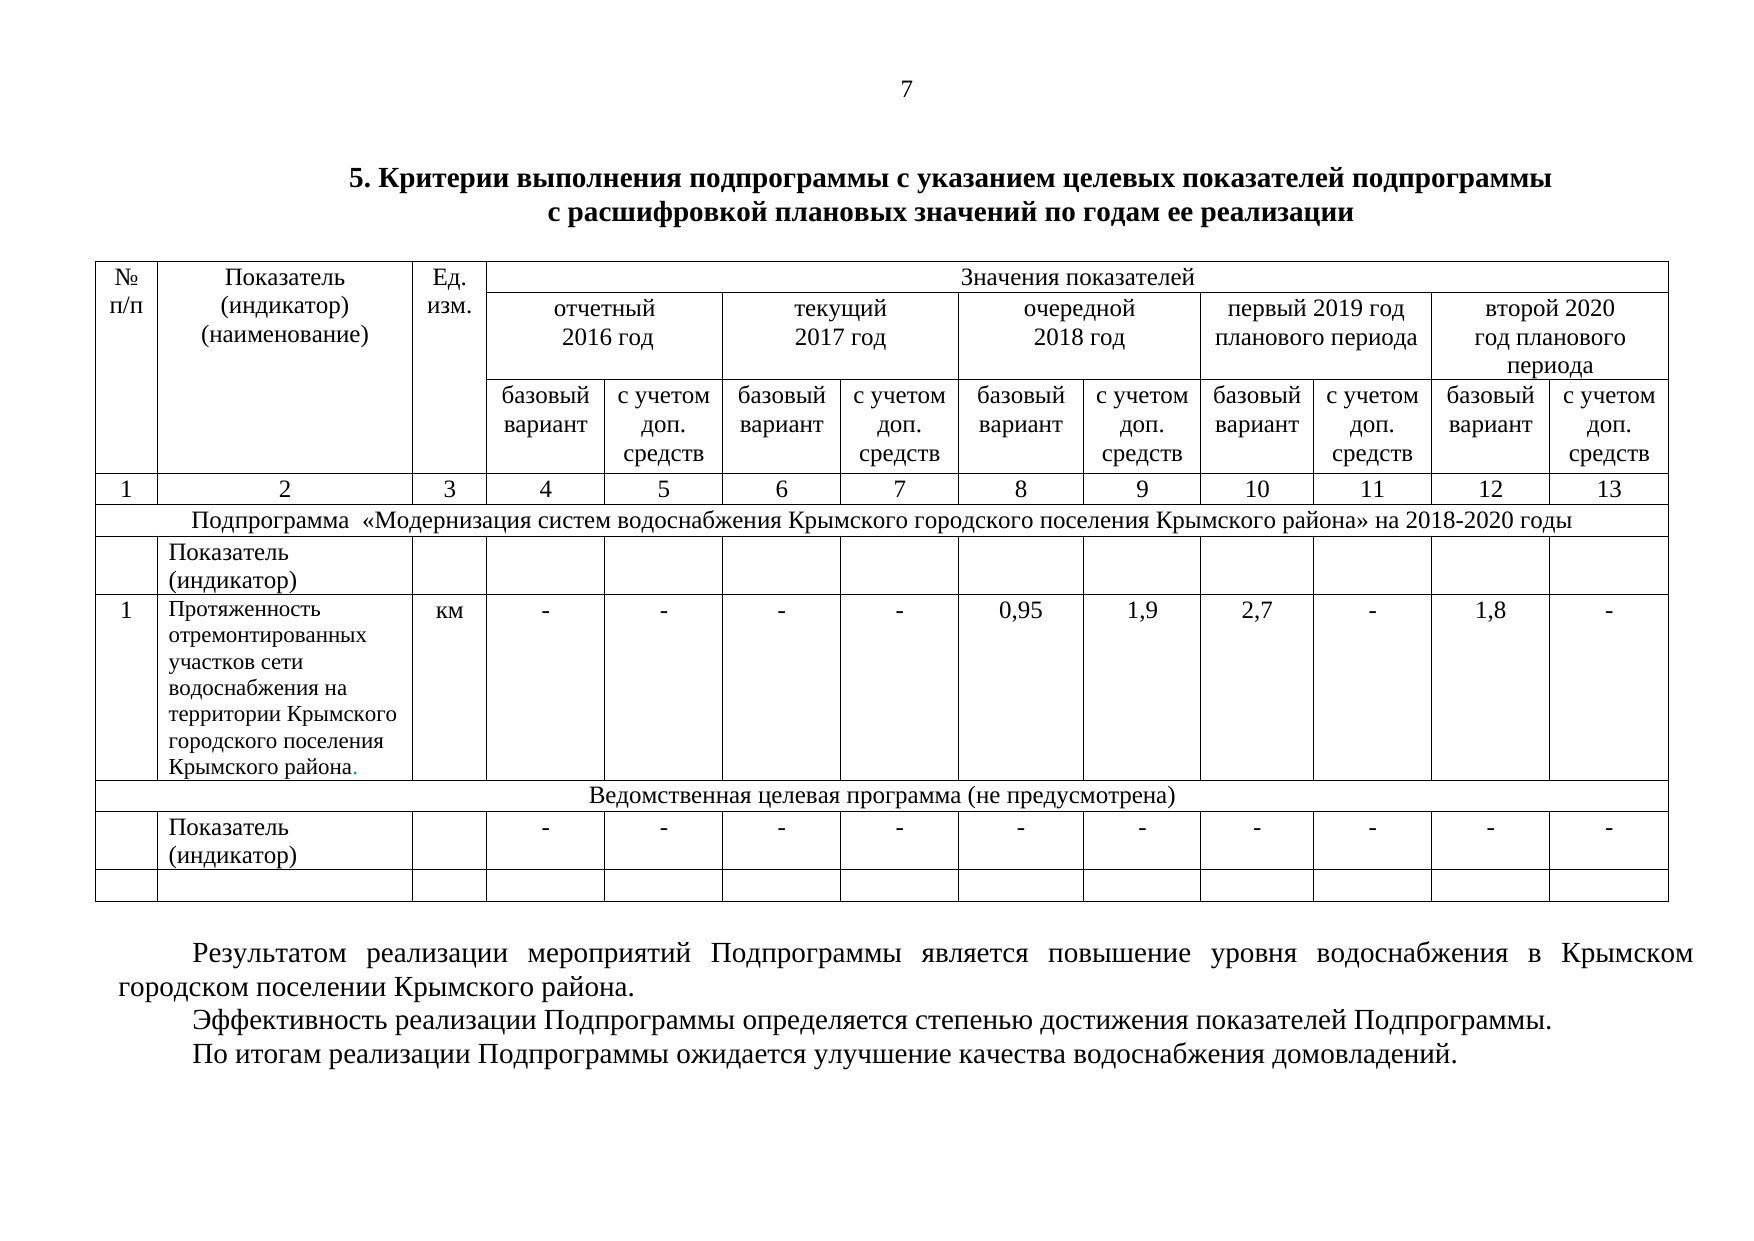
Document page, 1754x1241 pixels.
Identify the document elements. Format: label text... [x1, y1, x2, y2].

text Результатом реализации мероприятий Подпрограммы является повышение уровня водоснабжения в Крымском городском поселении Крымского района. [118, 935, 1695, 1002]
table_cell первый 2019 год планового периода [1201, 293, 1431, 379]
table_cell базовый вариант [1201, 380, 1313, 473]
table_cell с учетом доп. средств [841, 380, 958, 473]
table_cell [96, 537, 157, 594]
table_cell 9 [1084, 474, 1200, 504]
table_cell 0,95 [959, 595, 1083, 779]
table_cell 4 [487, 474, 604, 504]
table_cell текущий 2017 год [723, 293, 958, 379]
table_cell 1 [96, 474, 157, 504]
table_cell - [487, 595, 604, 779]
table_cell 5 [605, 474, 722, 504]
table_header Значения показателей [487, 262, 1668, 292]
table_cell [96, 812, 157, 869]
table_cell [96, 870, 157, 901]
table_cell [1201, 537, 1313, 594]
table_cell - [605, 595, 722, 779]
table_cell [1550, 870, 1668, 901]
table_cell Протяженность отремонтированных участков сети водоснабжения на территории Крымского городского поселения Крымского района. [158, 595, 412, 779]
table_cell [1314, 537, 1431, 594]
table_cell отчетный 2016 год [487, 293, 722, 379]
table_cell - [605, 812, 722, 869]
table_cell 3 [413, 474, 486, 504]
table_cell с учетом доп. средств [1314, 380, 1431, 473]
table_cell Показатель (индикатор) [158, 812, 412, 869]
table_cell - [1432, 812, 1549, 869]
table_cell [413, 870, 486, 901]
table_cell [841, 870, 958, 901]
table_cell [413, 812, 486, 869]
table_cell 2,7 [1201, 595, 1313, 779]
table_cell 13 [1550, 474, 1668, 504]
table_cell - [723, 812, 840, 869]
table_cell второй 2020 год планового периода [1432, 293, 1668, 379]
table_cell - [1084, 812, 1200, 869]
table_cell Ведомственная целевая программа (не предусмотрена) [96, 781, 1668, 811]
table_cell - [841, 595, 958, 779]
table_cell 2 [158, 474, 412, 504]
table_cell 11 [1314, 474, 1431, 504]
table_cell [413, 537, 486, 594]
table_cell [841, 537, 958, 594]
table_cell с учетом доп. средств [1084, 380, 1200, 473]
table_cell 1,9 [1084, 595, 1200, 779]
table_cell - [723, 595, 840, 779]
table_cell - [1201, 812, 1313, 869]
table_cell [487, 537, 604, 594]
table_cell Показатель (индикатор) [158, 537, 412, 594]
table_cell - [1550, 595, 1668, 779]
text 5. Критерии выполнения подпрограммы с указанием целевых показателей подпрограммы [118, 160, 1695, 194]
table_cell км [413, 595, 486, 779]
table_cell [605, 537, 722, 594]
table_cell [605, 870, 722, 901]
table_cell 7 [841, 474, 958, 504]
table_cell [1432, 870, 1549, 901]
table_cell базовый вариант [1432, 380, 1549, 473]
table_cell 12 [1432, 474, 1549, 504]
table_cell 1 [96, 595, 157, 779]
table_cell базовый вариант [959, 380, 1083, 473]
table_cell [959, 537, 1083, 594]
table_cell - [841, 812, 958, 869]
table_cell очередной 2018 год [959, 293, 1200, 379]
table_cell [487, 870, 604, 901]
table_cell [723, 870, 840, 901]
table_cell [1084, 870, 1200, 901]
table_cell 6 [723, 474, 840, 504]
table_cell - [487, 812, 604, 869]
table_cell базовый вариант [487, 380, 604, 473]
table_cell [1550, 537, 1668, 594]
table_cell базовый вариант [723, 380, 840, 473]
table_cell Подпрограмма «Модернизация систем водоснабжения Крымского городского поселения Крымского района» на 2018-2020 годы [96, 505, 1668, 536]
table_cell 10 [1201, 474, 1313, 504]
table_cell [1314, 870, 1431, 901]
table_cell с учетом доп. средств [605, 380, 722, 473]
table_cell [1201, 870, 1313, 901]
table_cell - [1314, 812, 1431, 869]
table_cell [723, 537, 840, 594]
table_cell [959, 870, 1083, 901]
table_header № п/п [96, 262, 157, 473]
text По итогам реализации Подпрограммы ожидается улучшение качества водоснабжения домовладений. [118, 1036, 1695, 1069]
table_cell - [1314, 595, 1431, 779]
table_cell 8 [959, 474, 1083, 504]
table_cell [158, 870, 412, 901]
text с расшифровкой плановых значений по годам ее реализации [118, 194, 1695, 227]
table_cell - [959, 812, 1083, 869]
table_cell [1432, 537, 1549, 594]
text Эффективность реализации Подпрограммы определяется степенью достижения показателей Подпрограммы. [118, 1002, 1695, 1036]
table_cell 1,8 [1432, 595, 1549, 779]
table_header Показатель (индикатор) (наименование) [158, 262, 412, 473]
table_cell [1084, 537, 1200, 594]
table_header Ед. изм. [413, 262, 486, 473]
table_cell с учетом доп. средств [1550, 380, 1668, 473]
table_cell - [1550, 812, 1668, 869]
